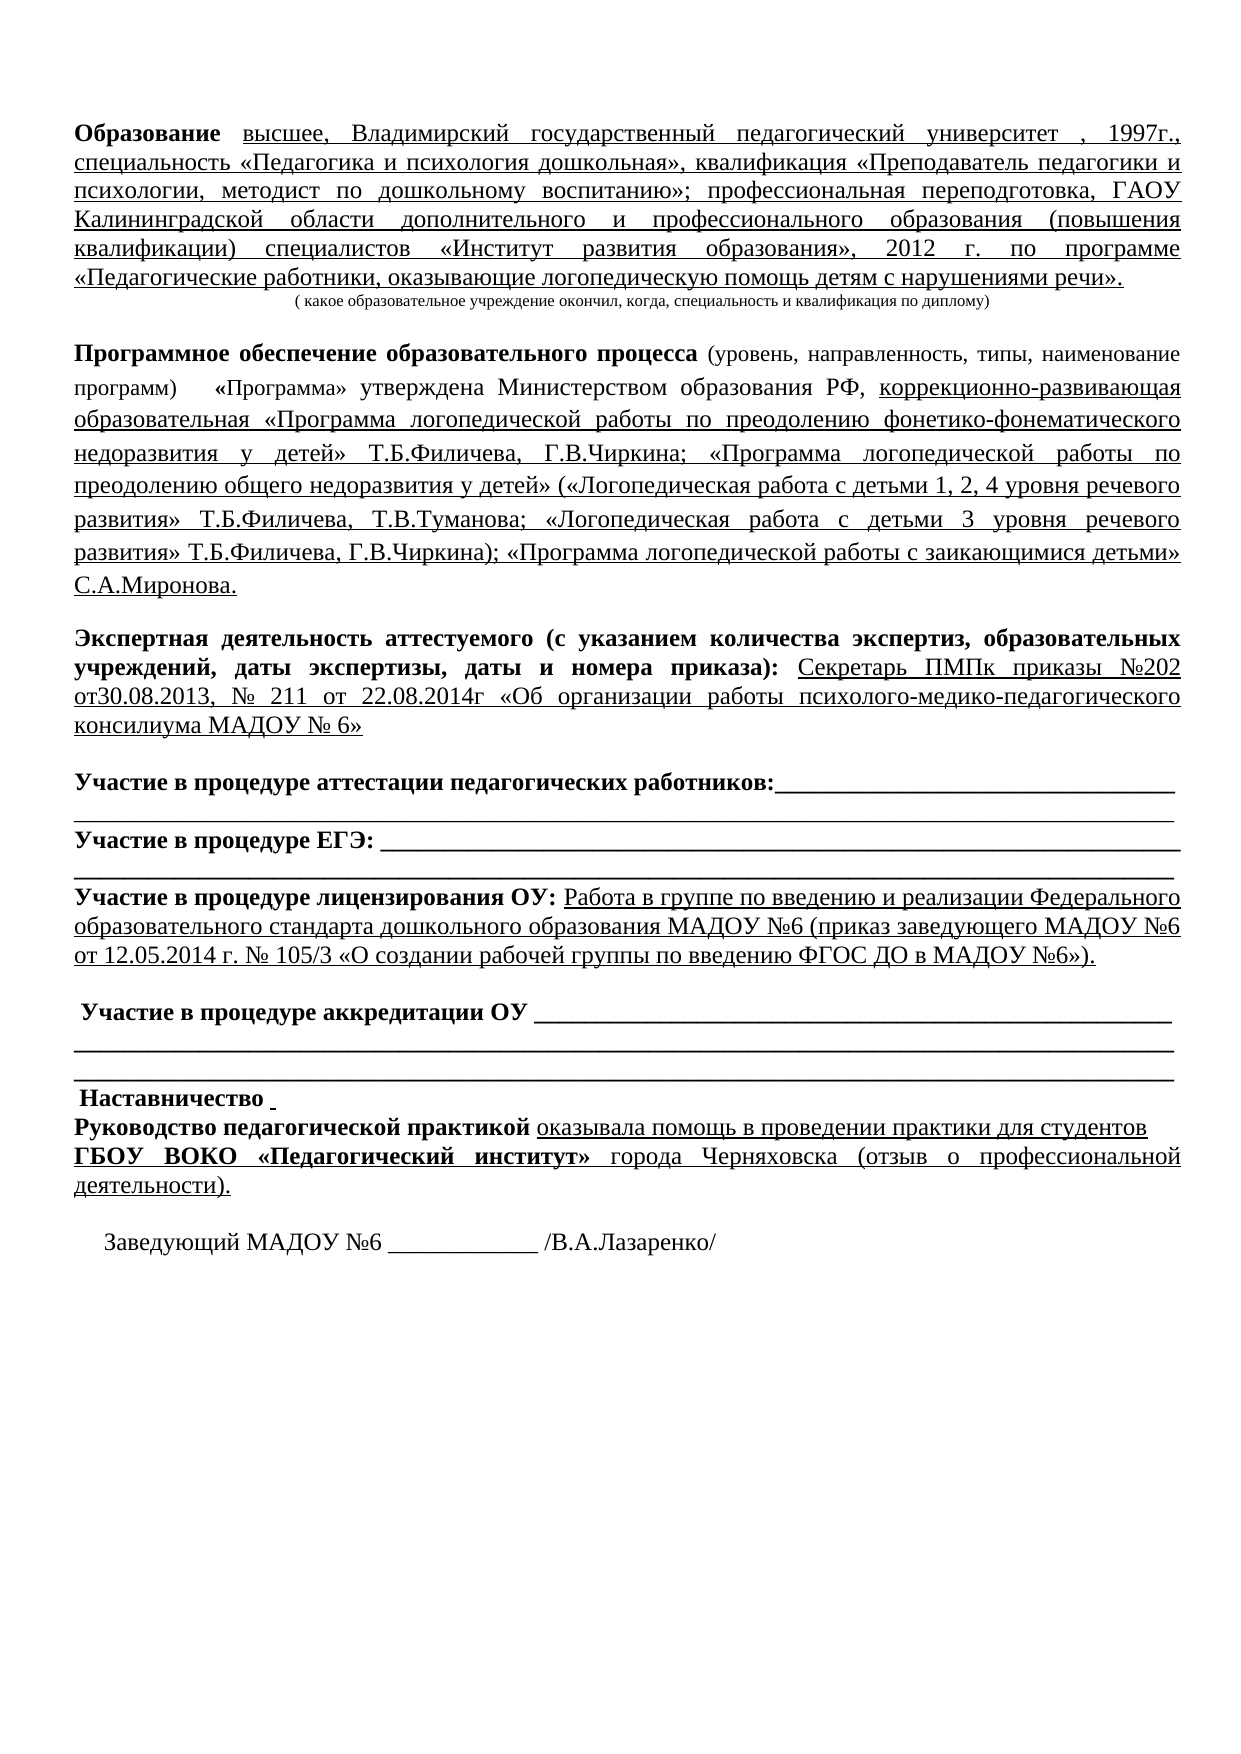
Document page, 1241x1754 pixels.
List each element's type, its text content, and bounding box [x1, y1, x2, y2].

text ( какое образовательное учреждение окончил, когда, специальность и квалификация по диплому) [103, 291, 1181, 310]
text Участие в процедуре аттестации педагогических работников:________________________________ [74, 767, 1181, 796]
text Участие в процедуре лицензирования ОУ: Работа в группе по введению и реализации Федерального образовательного стандарта дошкольного образования МАДОУ №6 (приказ заведующего МАДОУ №6 от 12.05.2014 г. № 105/3 «О создании рабочей группы по введению ФГОС ДО в МАДОУ №6»). [74, 882, 1181, 936]
text Участие в процедуре ЕГЭ: ________________________________________________________________ [74, 825, 1181, 853]
text ________________________________________________________________________________________ [74, 853, 1181, 882]
text Образование высшее, Владимирский государственный педагогический университет , 1997г., специальность «Педагогика и психология дошкольная», квалификация «Преподаватель педагогики и психологии, методист по дошкольному воспитанию»; профессиональная переподготовка, ГАОУ Калининградской области дополнительного и профессионального образования (повышения квалификации) специалистов «Институт развития образования», 2012 г. по программе «Педагогические работники, оказывающие логопедическую помощь детям с нарушениями речи». [74, 118, 1181, 172]
text ГБОУ ВОКО «Педагогический институт» города Черняховска (отзыв о профессиональной деятельности). [74, 1167, 1181, 1198]
text ГБОУ ВОКО «Педагогический институт» города Черняховска (отзыв о профессиональной деятельности). [74, 1141, 1181, 1166]
text Программное обеспечение образовательного процесса (уровень, направленность, типы, наименование программ) «Программа» утверждена Министерством образования РФ, коррекционно-развивающая образовательная «Программа логопедической работы по преодолению фонетико-фонематического недоразвития у детей» Т.Б.Филичева, Г.В.Чиркина; «Программа логопедической работы по преодолению общего недоразвития у детей» («Логопедическая работа с детьми 1, 2, 4 уровня речевого развития» Т.Б.Филичева, Т.В.Туманова; «Логопедическая работа с детьми 3 уровня речевого развития» Т.Б.Филичева, Г.В.Чиркина); «Программа логопедической работы с заикающимися детьми» С.А.Миронова. [74, 338, 1181, 429]
text Участие в процедуре лицензирования ОУ: Работа в группе по введению и реализации Федерального образовательного стандарта дошкольного образования МАДОУ №6 (приказ заведующего МАДОУ №6 от 12.05.2014 г. № 105/3 «О создании рабочей группы по введению ФГОС ДО в МАДОУ №6»). [74, 937, 1181, 968]
text ________________________________________________________________________________________ [74, 1055, 1181, 1083]
text Наставничество [74, 1083, 1181, 1112]
text Участие в процедуре аккредитации ОУ ___________________________________________________ [74, 997, 1181, 1026]
text Заведующий МАДОУ №6 ____________ /В.А.Лазаренко/ [103, 1227, 1181, 1256]
text Руководство педагогической практикой оказывала помощь в проведении практики для студентов [74, 1112, 1181, 1141]
text Экспертная деятельность аттестуемого (с указанием количества экспертиз, образовательных учреждений, даты экспертизы, даты и номера приказа): Секретарь ПМПк приказы №202 от30.08.2013, № 211 от 22.08.2014г «Об организации работы психолого-медико-педагогического консилиума МАДОУ № 6» [74, 623, 1181, 706]
text ________________________________________________________________________________________ [74, 1026, 1181, 1055]
text ________________________________________________________________________________________ [74, 796, 1181, 825]
text Экспертная деятельность аттестуемого (с указанием количества экспертиз, образовательных учреждений, даты экспертизы, даты и номера приказа): Секретарь ПМПк приказы №202 от30.08.2013, № 211 от 22.08.2014г «Об организации работы психолого-медико-педагогического консилиума МАДОУ № 6» [74, 707, 1181, 738]
text Образование высшее, Владимирский государственный педагогический университет , 1997г., специальность «Педагогика и психология дошкольная», квалификация «Преподаватель педагогики и психологии, методист по дошкольному воспитанию»; профессиональная переподготовка, ГАОУ Калининградской области дополнительного и профессионального образования (повышения квалификации) специалистов «Институт развития образования», 2012 г. по программе «Педагогические работники, оказывающие логопедическую помощь детям с нарушениями речи». [74, 259, 1181, 291]
